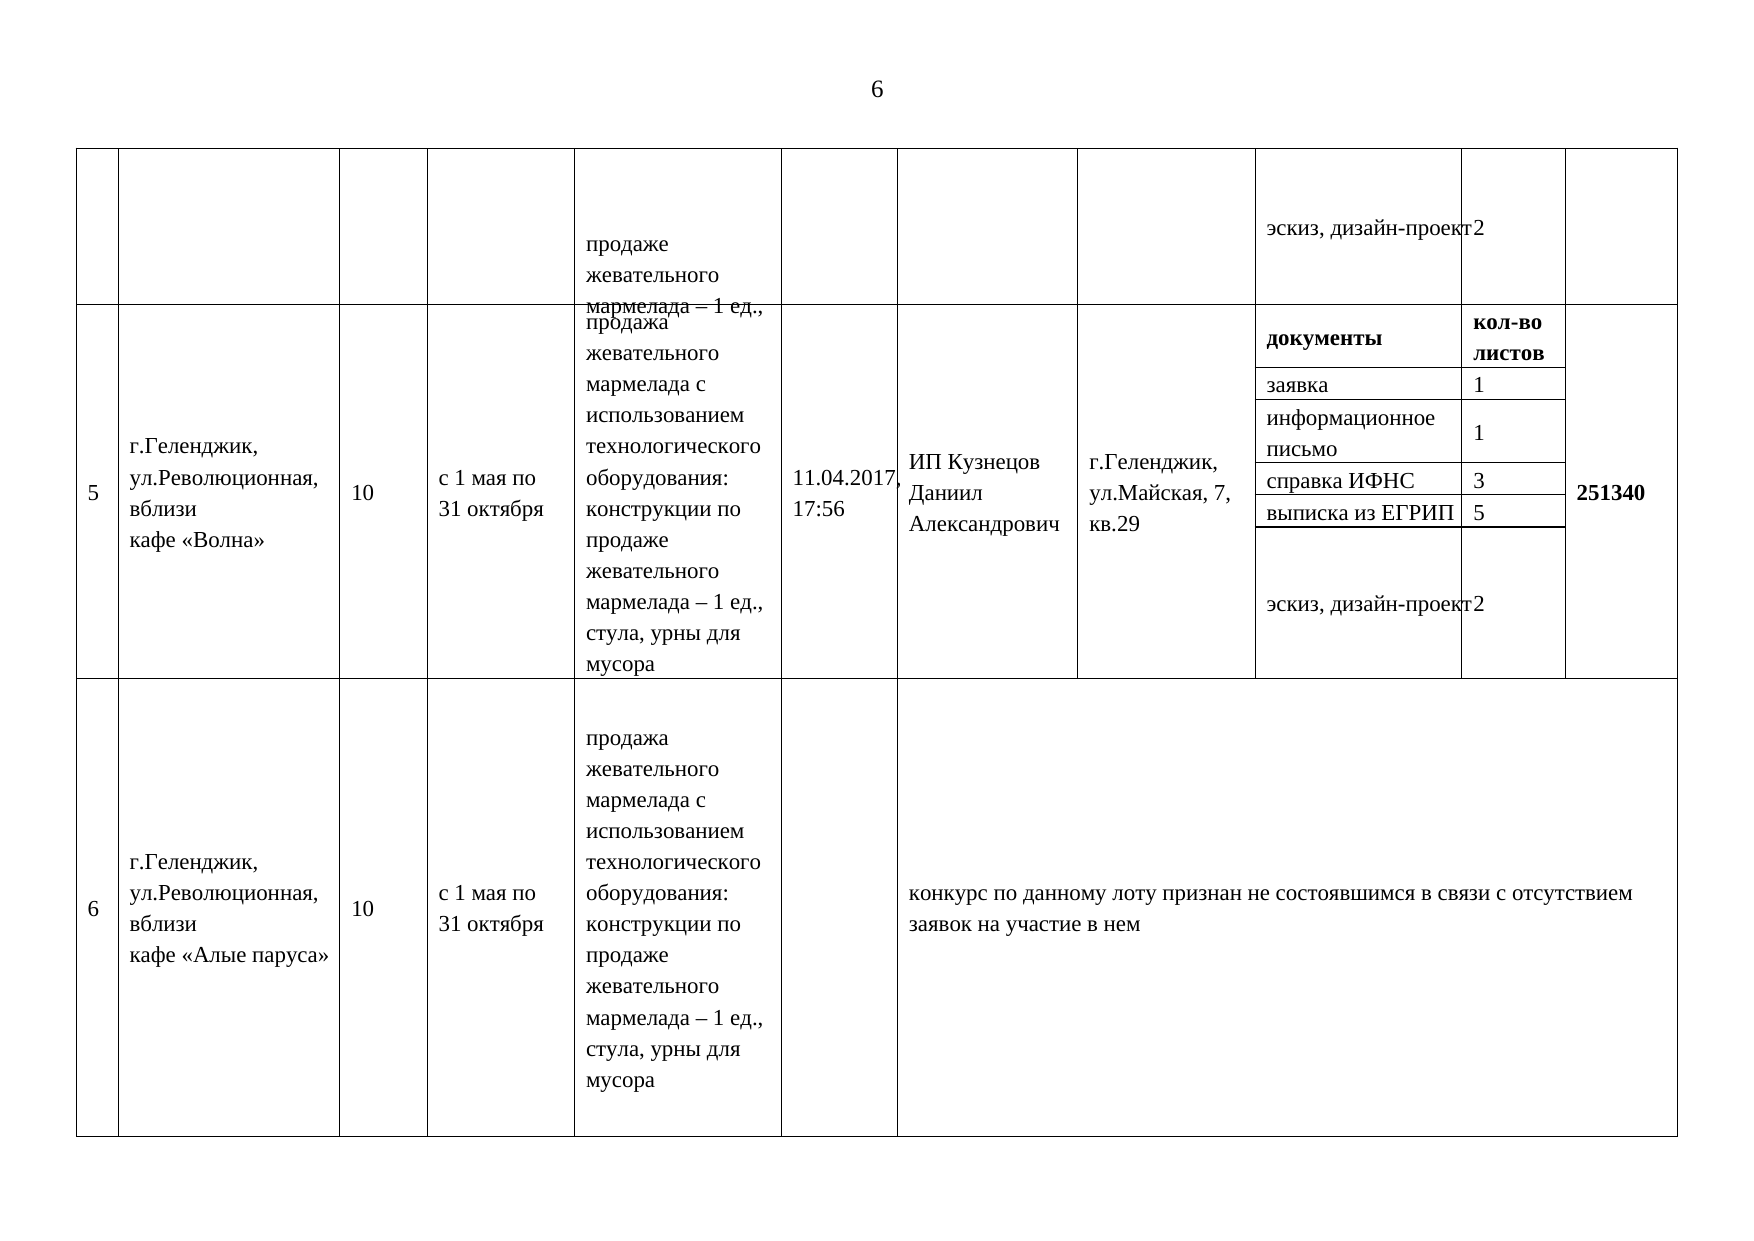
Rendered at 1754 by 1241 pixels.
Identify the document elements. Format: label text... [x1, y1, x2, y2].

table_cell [575, 679, 781, 1136]
table_cell 3 [1462, 463, 1565, 494]
table_cell 2 [1462, 528, 1565, 677]
table_cell 1 [1462, 368, 1565, 399]
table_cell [898, 679, 1677, 1136]
table_cell 11.04.2017, 17:56 [782, 305, 897, 677]
table_cell ИП Кузнецов Даниил Александрович [898, 305, 1077, 677]
table_cell 6 [77, 679, 118, 1136]
table_cell заявка [1256, 368, 1461, 399]
table_cell [782, 679, 897, 1136]
table_cell с 1 мая по 31 октября [428, 305, 574, 677]
table_cell 1 [1462, 400, 1565, 462]
table_cell кол-во листов [1462, 305, 1565, 367]
table_cell эскиз, дизайн-проект [1256, 149, 1461, 304]
table_cell 2 [1462, 149, 1565, 304]
table_cell 5 [1462, 495, 1565, 526]
table_cell г.Геленджик, ул.Революционная, вблизи кафе «Волна» [119, 305, 339, 677]
table_cell 5 [77, 305, 118, 677]
table_cell документы [1256, 305, 1461, 367]
table_cell г.Геленджик, ул.Революционная, вблизи кафе «Алые паруса» [119, 679, 339, 1136]
table_cell 10 [340, 679, 427, 1136]
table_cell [575, 305, 781, 677]
table_cell 251340 [1566, 305, 1677, 677]
table_cell 10 [340, 305, 427, 677]
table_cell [428, 679, 574, 1136]
table_cell справка ИФНС [1256, 463, 1461, 494]
table_cell эскиз, дизайн-проект [1256, 528, 1461, 677]
table_cell выписка из ЕГРИП [1256, 495, 1461, 526]
table_cell информационное письмо [1256, 400, 1461, 462]
table_cell г.Геленджик, ул.Майская, 7, кв.29 [1078, 305, 1255, 677]
